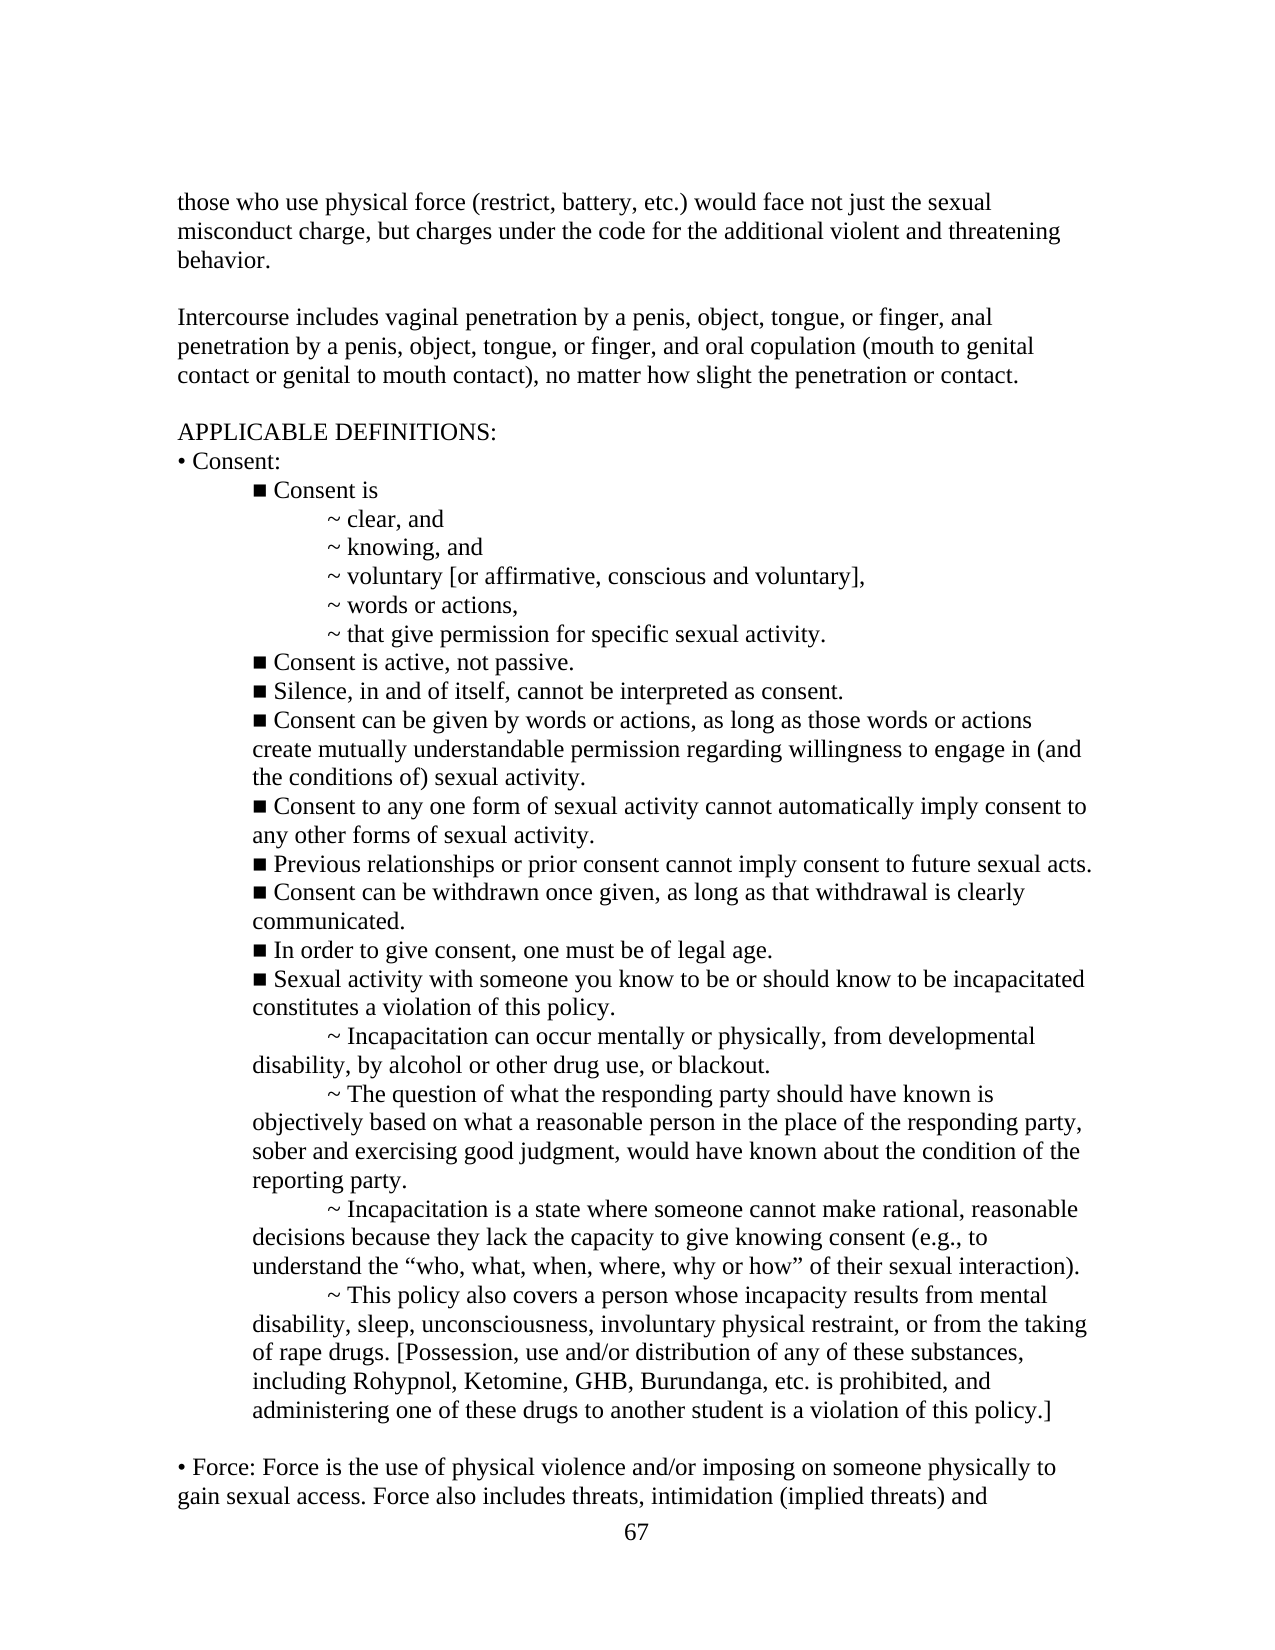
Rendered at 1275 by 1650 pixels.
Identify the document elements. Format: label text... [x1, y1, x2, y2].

text ~ that give permission for specific sexual activity. [252, 619, 1096, 647]
text ~ knowing, and [252, 532, 1096, 561]
text ■ Previous relationships or prior consent cannot imply consent to future sexual acts. [252, 849, 1096, 877]
text • Consent: [177, 446, 1096, 475]
text ~ Incapacitation is a state where someone cannot make rational, reasonable decisions because they lack the capacity to give knowing consent (e.g., to understand the “who, what, when, where, why or how” of their sexual interaction). [252, 1194, 1096, 1280]
text • Force: Force is the use of physical violence and/or imposing on someone physically to gain sexual access. Force also includes threats, intimidation (implied threats) and [177, 1452, 1096, 1510]
text ~ clear, and [252, 504, 1096, 532]
text APPLICABLE DEFINITIONS: [177, 417, 1096, 446]
text ~ voluntary [or affirmative, conscious and voluntary], [252, 561, 1096, 590]
text ■ In order to give consent, one must be of legal age. [252, 935, 1096, 964]
text ■ Consent can be withdrawn once given, as long as that withdrawal is clearly communicated. [252, 877, 1096, 935]
text ■ Silence, in and of itself, cannot be interpreted as consent. [252, 676, 1096, 705]
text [177, 187, 1096, 274]
text Intercourse includes vaginal penetration by a penis, object, tongue, or finger, anal penetration by a penis, object, tongue, or finger, and oral copulation (mouth to genital contact or genital to mouth contact), no matter how slight the penetration or contact. [177, 302, 1096, 389]
text ■ Consent is [177, 475, 1096, 504]
text ■ Consent can be given by words or actions, as long as those words or actions create mutually understandable permission regarding willingness to engage in (and the conditions of) sexual activity. [252, 705, 1096, 791]
text ■ Sexual activity with someone you know to be or should know to be incapacitated constitutes a violation of this policy. [252, 964, 1096, 1021]
text ~ This policy also covers a person whose incapacity results from mental disability, sleep, unconsciousness, involuntary physical restraint, or from the taking of rape drugs. [Possession, use and/or distribution of any of these substances, including Rohypnol, Ketomine, GHB, Burundanga, etc. is prohibited, and administering one of these drugs to another student is a violation of this policy.] [252, 1280, 1096, 1424]
text ~ The question of what the responding party should have known is objectively based on what a reasonable person in the place of the responding party, sober and exercising good judgment, would have known about the condition of the reporting party. [252, 1079, 1096, 1194]
text ~ Incapacitation can occur mentally or physically, from developmental disability, by alcohol or other drug use, or blackout. [252, 1021, 1096, 1079]
text ■ Consent to any one form of sexual activity cannot automatically imply consent to any other forms of sexual activity. [252, 791, 1096, 849]
text ■ Consent is active, not passive. [252, 647, 1096, 676]
text ~ words or actions, [252, 590, 1096, 619]
